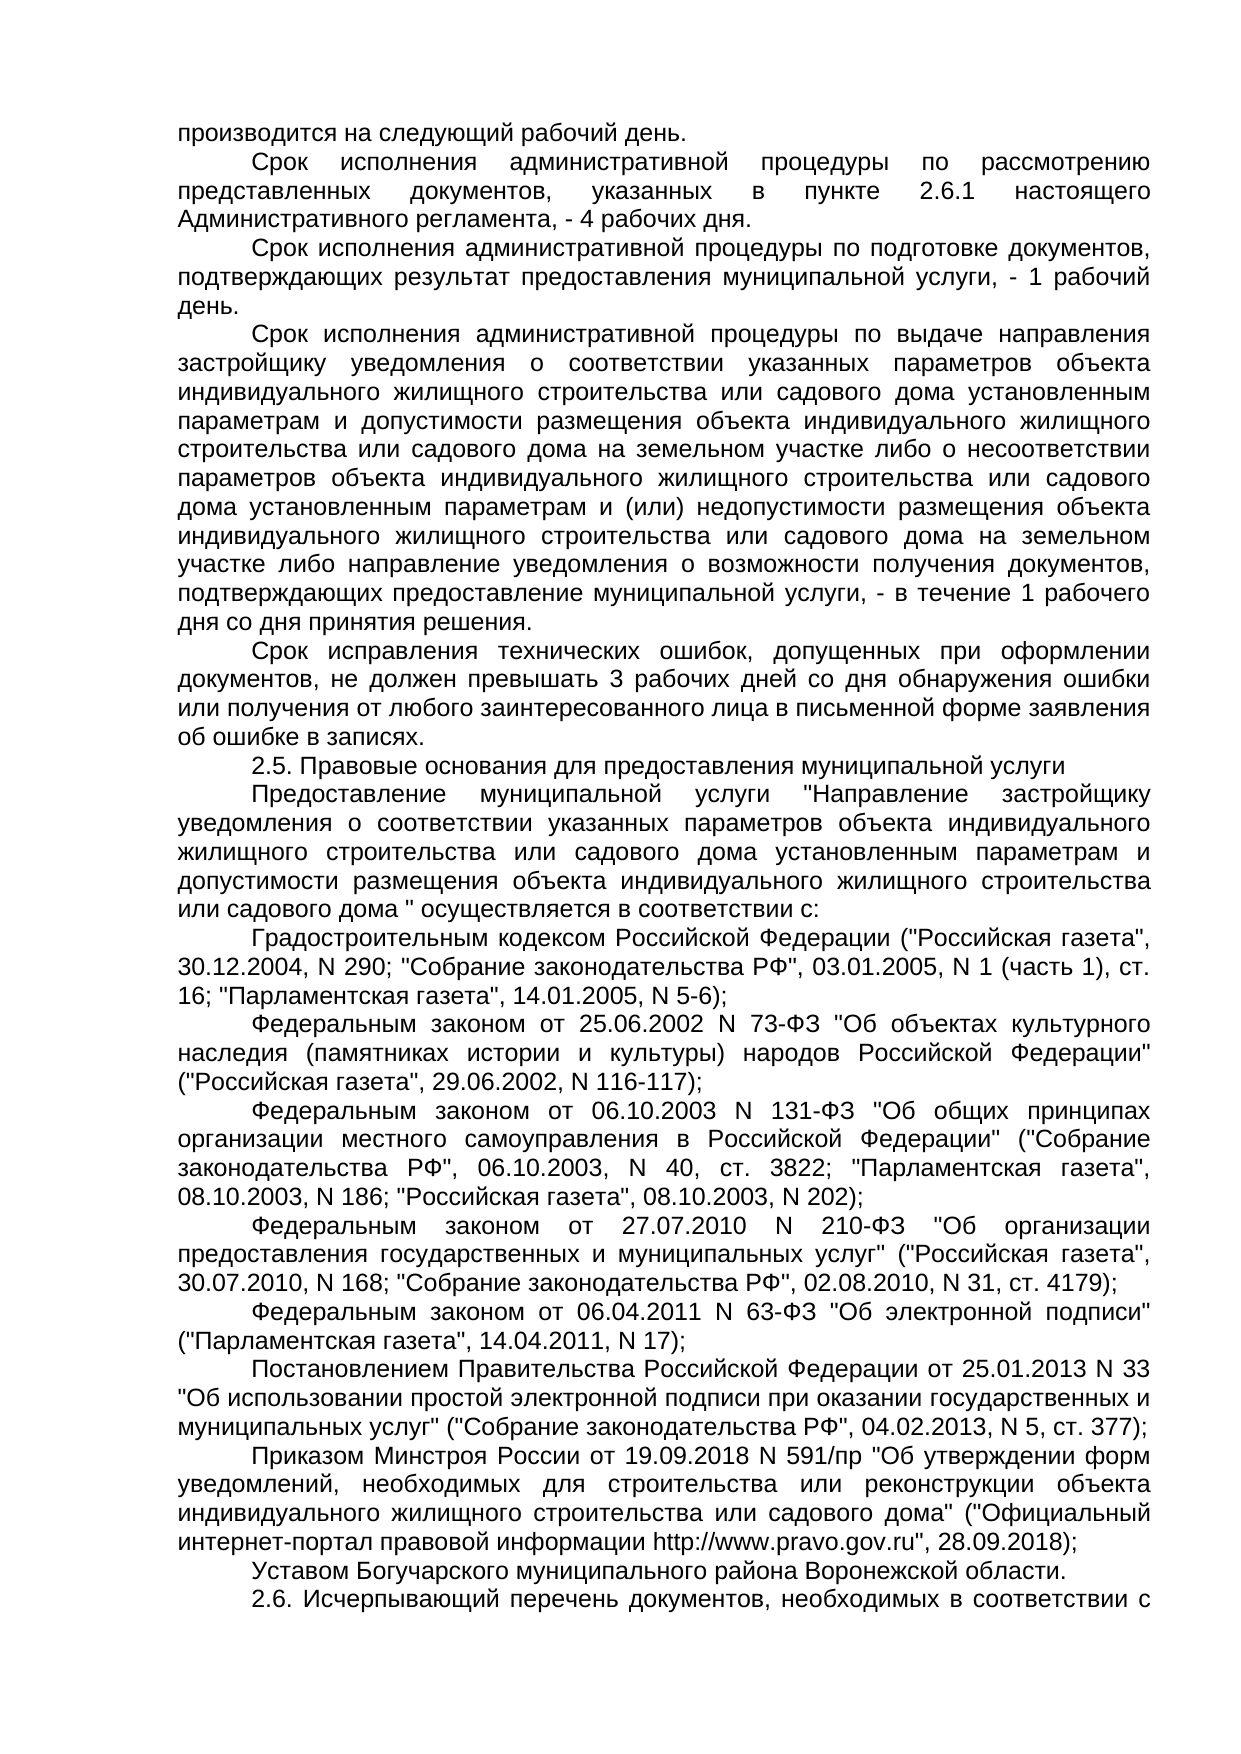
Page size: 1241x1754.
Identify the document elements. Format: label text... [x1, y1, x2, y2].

text Федеральным законом от 27.07.2010 N 210-ФЗ "Об организации предоставления государственных и муниципальных услуг" ("Российская газета", 30.07.2010, N 168; "Собрание законодательства РФ", 02.08.2010, N 31, ст. 4179); [177, 1211, 1152, 1297]
text Срок исполнения административной процедуры по выдаче направления застройщику уведомления о соответствии указанных параметров объекта индивидуального жилищного строительства или садового дома установленным параметрам и допустимости размещения объекта индивидуального жилищного строительства или садового дома на земельном участке либо о несоответствии параметров объекта индивидуального жилищного строительства или садового дома установленным параметрам и (или) недопустимости размещения объекта индивидуального жилищного строительства или садового дома на земельном участке либо направление уведомления о возможности получения документов, подтверждающих предоставление муниципальной услуги, - в течение 1 рабочего дня со дня принятия решения. [177, 319, 1152, 636]
text Срок исполнения административной процедуры по подготовке документов, подтверждающих результат предоставления муниципальной услуги, - 1 рабочий день. [177, 233, 1152, 319]
text Постановлением Правительства Российской Федерации от 25.01.2013 N 33 "Об использовании простой электронной подписи при оказании государственных и муниципальных услуг" ("Собрание законодательства РФ", 04.02.2013, N 5, ст. 377); [177, 1354, 1152, 1441]
text Федеральным законом от 25.06.2002 N 73-ФЗ "Об объектах культурного наследия (памятниках истории и культуры) народов Российской Федерации" ("Российская газета", 29.06.2002, N 116-117); [177, 1009, 1152, 1096]
text Срок исполнения административной процедуры по рассмотрению представленных документов, указанных в пункте 2.6.1 настоящего Административного регламента, - 4 рабочих дня. [177, 147, 1152, 233]
text Приказом Минстроя России от 19.09.2018 N 591/пр "Об утверждении форм уведомлений, необходимых для строительства или реконструкции объекта индивидуального жилищного строительства или садового дома" ("Официальный интернет-портал правовой информации http://www.pravo.gov.ru", 28.09.2018); [177, 1441, 1152, 1556]
text Уставом Богучарского муниципального района Воронежской области. [177, 1556, 1152, 1584]
text Федеральным законом от 06.10.2003 N 131-ФЗ "Об общих принципах организации местного самоуправления в Российской Федерации" ("Собрание законодательства РФ", 06.10.2003, N 40, ст. 3822; "Парламентская газета", 08.10.2003, N 186; "Российская газета", 08.10.2003, N 202); [177, 1096, 1152, 1211]
text Градостроительным кодексом Российской Федерации ("Российская газета", 30.12.2004, N 290; "Собрание законодательства РФ", 03.01.2005, N 1 (часть 1), ст. 16; "Парламентская газета", 14.01.2005, N 5-6); [177, 923, 1152, 1009]
text Предоставление муниципальной услуги "Направление застройщику уведомления о соответствии указанных параметров объекта индивидуального жилищного строительства или садового дома установленным параметрам и допустимости размещения объекта индивидуального жилищного строительства или садового дома " осуществляется в соответствии с: [177, 779, 1152, 923]
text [177, 1584, 1152, 1613]
text Федеральным законом от 06.04.2011 N 63-ФЗ "Об электронной подписи" ("Парламентская газета", 14.04.2011, N 17); [177, 1297, 1152, 1354]
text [177, 118, 1152, 147]
text 2.5. Правовые основания для предоставления муниципальной услуги [177, 751, 1152, 779]
text Срок исправления технических ошибок, допущенных при оформлении документов, не должен превышать 3 рабочих дней со дня обнаружения ошибки или получения от любого заинтересованного лица в письменной форме заявления об ошибке в записях. [177, 636, 1152, 751]
